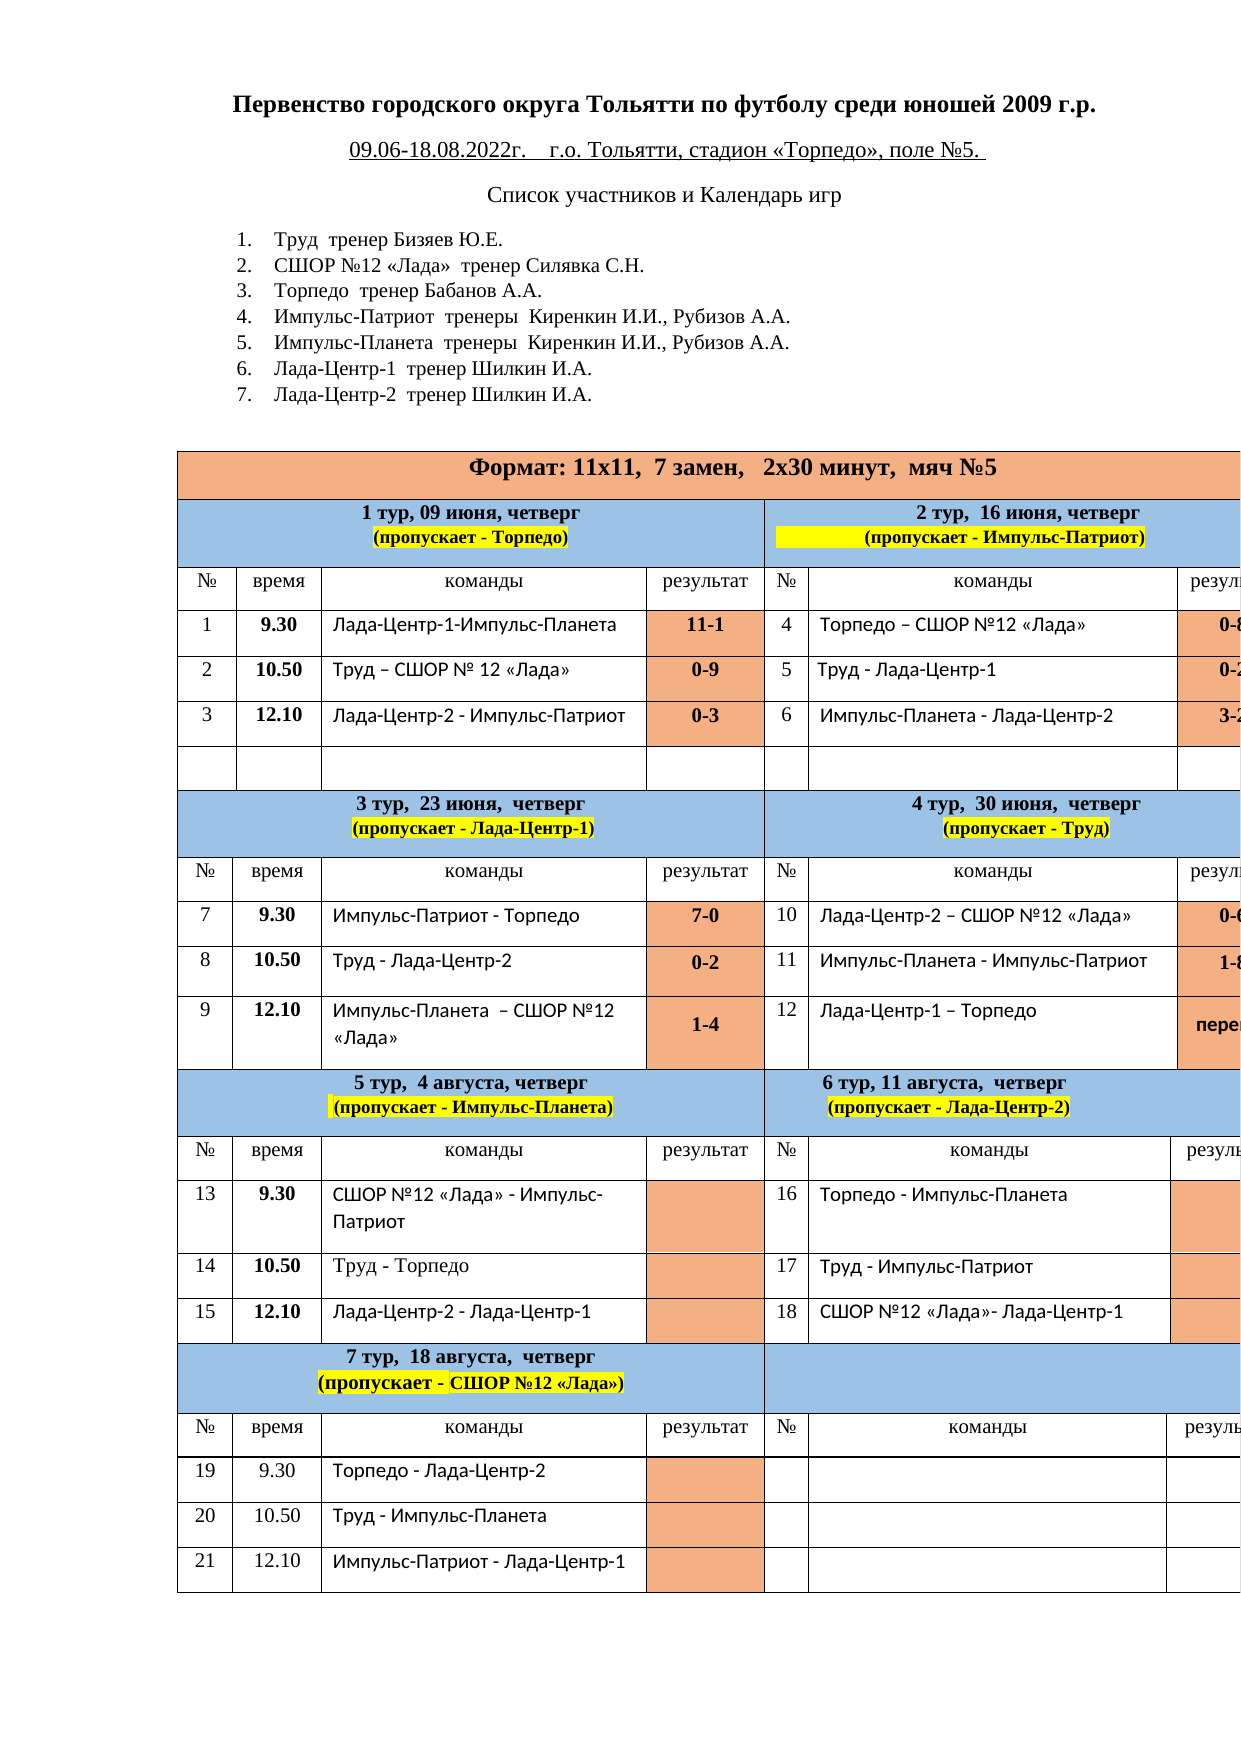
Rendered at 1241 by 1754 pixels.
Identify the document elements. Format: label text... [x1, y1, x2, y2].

table_cell [765, 1458, 808, 1502]
table_cell [765, 747, 808, 790]
table_cell 6 тур, 11 августа, четверг (пропускает - Лада-Центр-2) [765, 1070, 1240, 1136]
table_cell 16 [765, 1181, 808, 1252]
table_cell 0-3 [647, 702, 764, 746]
table_cell 1-8 [1178, 947, 1240, 996]
table_cell команды [809, 568, 1177, 610]
table_cell СШОР №12 «Лада»- Лада-Центр-1 [809, 1299, 1170, 1343]
text 09.06-18.08.2022г. г.о. Тольятти, стадион «Торпедо», поле №5. [177, 136, 1152, 163]
list Лада-Центр-2 тренер Шилкин И.А. [236, 382, 1152, 406]
table_cell № [178, 1414, 232, 1456]
table_cell 5 тур, 4 августа, четверг (пропускает - Импульс-Планета) [178, 1070, 764, 1136]
table_cell 12.10 [233, 1548, 321, 1592]
table_cell 11 [765, 947, 808, 996]
table_cell [322, 747, 646, 790]
table_cell 9.30 [233, 1181, 321, 1252]
table_cell 7 тур, 18 августа, четверг (пропускает - СШОР №12 «Лада») [178, 1344, 764, 1413]
table_cell № [178, 568, 236, 610]
table_cell время [233, 858, 321, 901]
table_cell № [178, 858, 232, 901]
table_cell 9.30 [233, 1458, 321, 1502]
list Труд тренер Бизяев Ю.Е. [236, 227, 1152, 251]
table_cell 1-4 [647, 997, 764, 1069]
table_cell [765, 1503, 808, 1547]
table_cell 14 [178, 1254, 232, 1298]
table_cell [647, 747, 764, 790]
table_cell 4 тур, 30 июня, четверг (пропускает - Труд) [765, 791, 1240, 857]
table_cell 1 тур, 09 июня, четверг (пропускает - Торпедо) [178, 500, 764, 567]
table_cell [647, 1503, 764, 1547]
table_cell [809, 747, 1177, 790]
table_cell Импульс-Патриот - Торпедо [322, 902, 646, 946]
table_cell [647, 1254, 764, 1298]
table_cell № [765, 1137, 808, 1180]
table_cell 19 [178, 1458, 232, 1502]
table_cell 20 [178, 1503, 232, 1547]
table_cell время [233, 1414, 321, 1456]
table_cell результат [647, 1137, 764, 1180]
table_cell Труд – СШОР № 12 «Лада» [322, 657, 646, 701]
table_cell результат [1178, 858, 1240, 901]
table_cell 12 [765, 997, 808, 1069]
table_cell Импульс-Патриот - Лада-Центр-1 [322, 1548, 646, 1592]
table_cell 10.50 [233, 1254, 321, 1298]
table_cell Лада-Центр-2 - Лада-Центр-1 [322, 1299, 646, 1343]
table_cell Труд - Импульс-Патриот [809, 1254, 1170, 1298]
table_cell 0-2 [647, 947, 764, 996]
table_cell команды [322, 1137, 646, 1180]
table_cell 15 [178, 1299, 232, 1343]
table_cell [765, 1344, 1240, 1413]
table_cell команды [809, 1137, 1170, 1180]
table_cell 9 [178, 997, 232, 1069]
table_cell [647, 1458, 764, 1502]
table_cell [237, 747, 321, 790]
table_cell 18 [765, 1299, 808, 1343]
list Торпедо тренер Бабанов А.А. [236, 278, 1152, 302]
table_cell время [233, 1137, 321, 1180]
table_cell 2 [178, 657, 236, 701]
table_cell перенос [1178, 997, 1240, 1069]
table_cell 8 [178, 947, 232, 996]
table_cell Лада-Центр-2 – СШОР №12 «Лада» [809, 902, 1177, 946]
table_cell [647, 1548, 764, 1592]
table_cell [1171, 1299, 1240, 1343]
table_cell Торпедо - Лада-Центр-2 [322, 1458, 646, 1502]
table_cell [647, 1181, 764, 1252]
table_cell 6 [765, 702, 808, 746]
table_cell 7 [178, 902, 232, 946]
table_cell результат [647, 1414, 764, 1456]
table_cell [809, 1548, 1166, 1592]
table_cell результат [647, 568, 764, 610]
table_cell Торпедо - Импульс-Планета [809, 1181, 1170, 1252]
table_cell 4 [765, 611, 808, 656]
list Импульс-Планета тренеры Киренкин И.И., Рубизов А.А. [236, 330, 1152, 354]
table_cell 17 [765, 1254, 808, 1298]
table_cell Лада-Центр-2 - Импульс-Патриот [322, 702, 646, 746]
table_cell 0-8 [1178, 611, 1240, 656]
table_cell команды [322, 568, 646, 610]
table_cell 5 [765, 657, 808, 701]
table_cell Труд - Лада-Центр-2 [322, 947, 646, 996]
table_cell Лада-Центр-1 – Торпедо [809, 997, 1177, 1069]
table_cell 10 [765, 902, 808, 946]
text Список участников и Календарь игр [177, 181, 1152, 208]
table_cell команды [322, 858, 646, 901]
table_cell 9.30 [233, 902, 321, 946]
table_cell Торпедо – СШОР №12 «Лада» [809, 611, 1177, 656]
table_cell 11-1 [647, 611, 764, 656]
text Первенство городского округа Тольятти по футболу среди юношей 2009 г.р. [177, 89, 1152, 117]
table_cell команды [809, 858, 1177, 901]
table_cell [647, 1299, 764, 1343]
table_cell время [237, 568, 321, 610]
table_cell 1 [178, 611, 236, 656]
table_cell Труд - Торпедо [322, 1254, 646, 1298]
table_cell [178, 747, 236, 790]
table_cell 10.50 [233, 1503, 321, 1547]
table_cell 9.30 [237, 611, 321, 656]
table_cell [1167, 1548, 1240, 1592]
table_cell [1167, 1503, 1240, 1547]
table_cell результат [1167, 1414, 1240, 1456]
table_cell 2 тур, 16 июня, четверг (пропускает - Импульс-Патриот) [765, 500, 1240, 567]
table_cell [1171, 1181, 1240, 1252]
table_cell [809, 1458, 1166, 1502]
table_cell результат [1171, 1137, 1240, 1180]
table_cell 12.10 [237, 702, 321, 746]
table_cell СШОР №12 «Лада» - Импульс-Патриот [322, 1181, 646, 1252]
table_cell Труд - Лада-Центр-1 [809, 657, 1177, 701]
table_cell № [765, 858, 808, 901]
table_cell Лада-Центр-1-Импульс-Планета [322, 611, 646, 656]
table_cell [1178, 747, 1240, 790]
table_cell результат [1178, 568, 1240, 610]
table_cell 0-6 [1178, 902, 1240, 946]
table_cell 3-2 [1178, 702, 1240, 746]
table_cell 10.50 [233, 947, 321, 996]
table_cell 3 [178, 702, 236, 746]
table_cell [1167, 1458, 1240, 1502]
table_cell № [765, 568, 808, 610]
table_header Формат: 11х11, 7 замен, 2х30 минут, мяч №5 [178, 452, 1240, 499]
table_cell команды [322, 1414, 646, 1456]
list Импульс-Патриот тренеры Киренкин И.И., Рубизов А.А. [236, 304, 1152, 328]
table_cell Труд - Импульс-Планета [322, 1503, 646, 1547]
table_cell 12.10 [233, 997, 321, 1069]
table_cell № [765, 1414, 808, 1456]
table_cell 7-0 [647, 902, 764, 946]
table_cell 12.10 [233, 1299, 321, 1343]
table_cell [1171, 1254, 1240, 1298]
table_cell Импульс-Планета - Импульс-Патриот [809, 947, 1177, 996]
table_cell команды [809, 1414, 1166, 1456]
table_cell [765, 1548, 808, 1592]
table_cell Импульс-Планета - Лада-Центр-2 [809, 702, 1177, 746]
table_cell [809, 1503, 1166, 1547]
table_cell 21 [178, 1548, 232, 1592]
table_cell 3 тур, 23 июня, четверг (пропускает - Лада-Центр-1) [178, 791, 764, 857]
table_cell 10.50 [237, 657, 321, 701]
table_cell Импульс-Планета – СШОР №12 «Лада» [322, 997, 646, 1069]
table_cell 0-2 [1178, 657, 1240, 701]
list Лада-Центр-1 тренер Шилкин И.А. [236, 356, 1152, 380]
table_cell результат [647, 858, 764, 901]
list СШОР №12 «Лада» тренер Силявка С.Н. [236, 252, 1152, 277]
table_cell № [178, 1137, 232, 1180]
table_cell 13 [178, 1181, 232, 1252]
table_cell 0-9 [647, 657, 764, 701]
